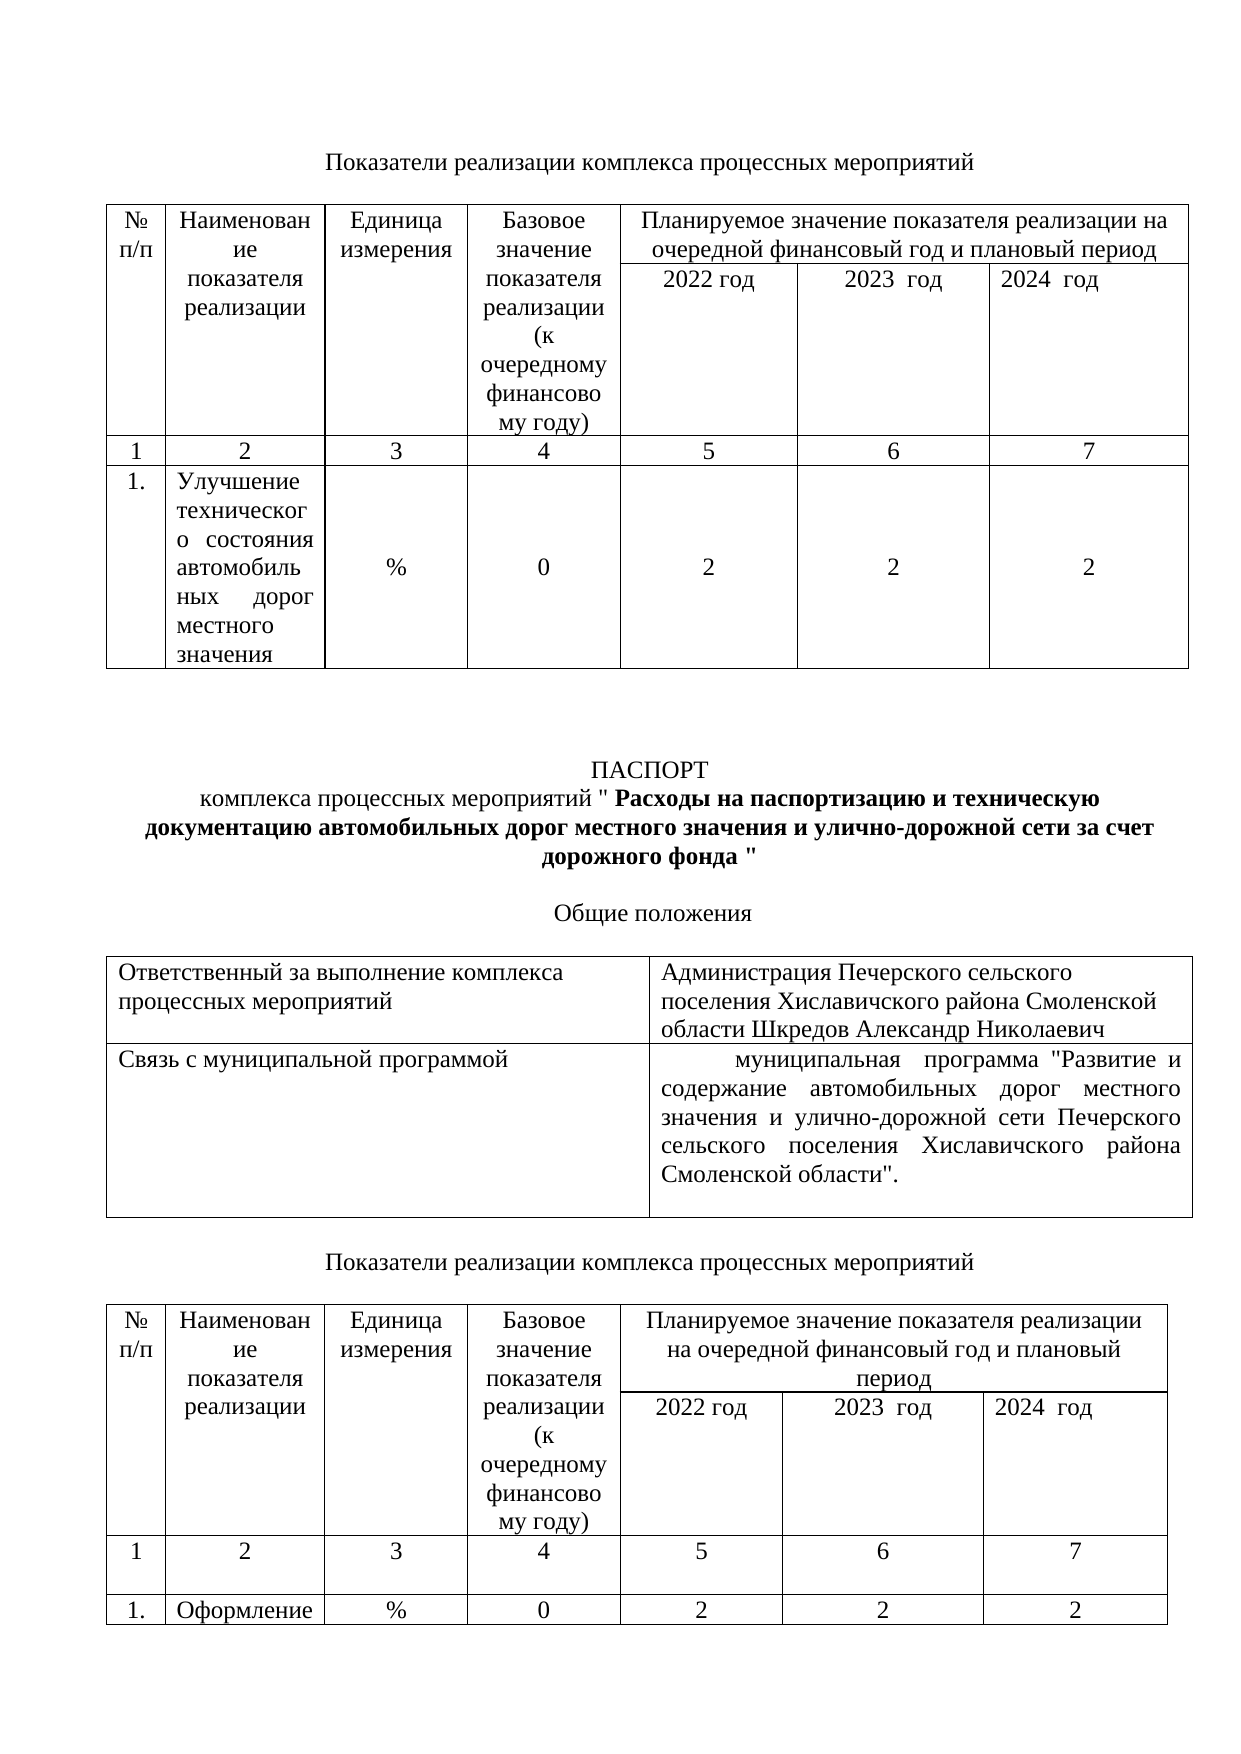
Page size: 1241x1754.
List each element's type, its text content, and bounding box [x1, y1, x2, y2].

text ПАСПОРТ [118, 755, 1181, 783]
table_cell 5 [621, 1536, 782, 1594]
table_cell 5 [621, 436, 797, 465]
table_cell 2024 год [984, 1393, 1167, 1535]
table_header Базовое значение показателя реализации (к очередному финансовому году) [468, 205, 620, 435]
table_header Планируемое значение показателя реализации на очередной финансовый год и плановый период [621, 1305, 1167, 1391]
table_cell 7 [984, 1536, 1167, 1594]
text комплекса процессных мероприятий " Расходы на паспортизацию и техническую документацию автомобильных дорог местного значения и улично-дорожной сети за счет дорожного фонда " [118, 783, 1181, 870]
table_header Наименование показателя реализации [166, 1305, 324, 1535]
table_cell 2 [990, 466, 1188, 667]
table_cell 2 [166, 1536, 324, 1594]
table_cell 1. [107, 1595, 165, 1623]
table_cell 0 [468, 1595, 620, 1623]
table_cell 4 [468, 436, 620, 465]
table_cell 2022 год [621, 1393, 782, 1535]
table_header Базовое значение показателя реализации (к очередному финансовому году) [468, 1305, 620, 1535]
text Показатели реализации комплекса процессных мероприятий [118, 147, 1181, 176]
table_header № п/п [107, 1305, 165, 1535]
table_cell 1. [107, 466, 165, 667]
table_header № п/п [107, 205, 165, 435]
table_cell муниципальная программа "Развитие и содержание автомобильных дорог местного значения и улично-дорожной сети Печерского сельского поселения Хиславичского района Смоленской области". [650, 1044, 1192, 1217]
text Общие положения [118, 898, 1181, 927]
table_cell % [325, 1595, 467, 1623]
table_cell 2024 год [990, 264, 1188, 435]
text Показатели реализации комплекса процессных мероприятий [118, 1247, 1181, 1275]
table_cell 2 [783, 1595, 983, 1623]
table_header Единица измерения [326, 205, 467, 435]
table_header Планируемое значение показателя реализации на очередной финансовый год и плановый период [621, 205, 1188, 263]
table_cell 2022 год [621, 264, 797, 435]
table_header Наименование показателя реализации [166, 205, 324, 435]
table_cell 0 [468, 466, 620, 667]
table_cell 7 [990, 436, 1188, 465]
table_cell 2 [984, 1595, 1167, 1623]
table_cell 6 [798, 436, 989, 465]
table_cell 2 [166, 436, 324, 465]
table_cell 3 [326, 436, 467, 465]
table_cell 4 [468, 1536, 620, 1594]
table_cell 1 [107, 436, 165, 465]
table_cell 2 [798, 466, 989, 667]
table_cell 2 [621, 466, 797, 667]
table_header Ответственный за выполнение комплекса процессных мероприятий [107, 957, 649, 1043]
table_cell Улучшение технического состояния автомобильных дорог местного значения [166, 466, 324, 667]
table_cell % [326, 466, 467, 667]
table_cell 2023 год [798, 264, 989, 435]
table_cell 2 [621, 1595, 782, 1623]
table_cell Связь с муниципальной программой [107, 1044, 649, 1217]
table_cell 3 [325, 1536, 467, 1594]
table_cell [166, 1595, 324, 1623]
table_cell 1 [107, 1536, 165, 1594]
table_header Администрация Печерского сельского поселения Хиславичского района Смоленской области Шкредов Александр Николаевич [650, 957, 1192, 1043]
table_cell 2023 год [783, 1393, 983, 1535]
table_cell 6 [783, 1536, 983, 1594]
table_header Единица измерения [325, 1305, 467, 1535]
